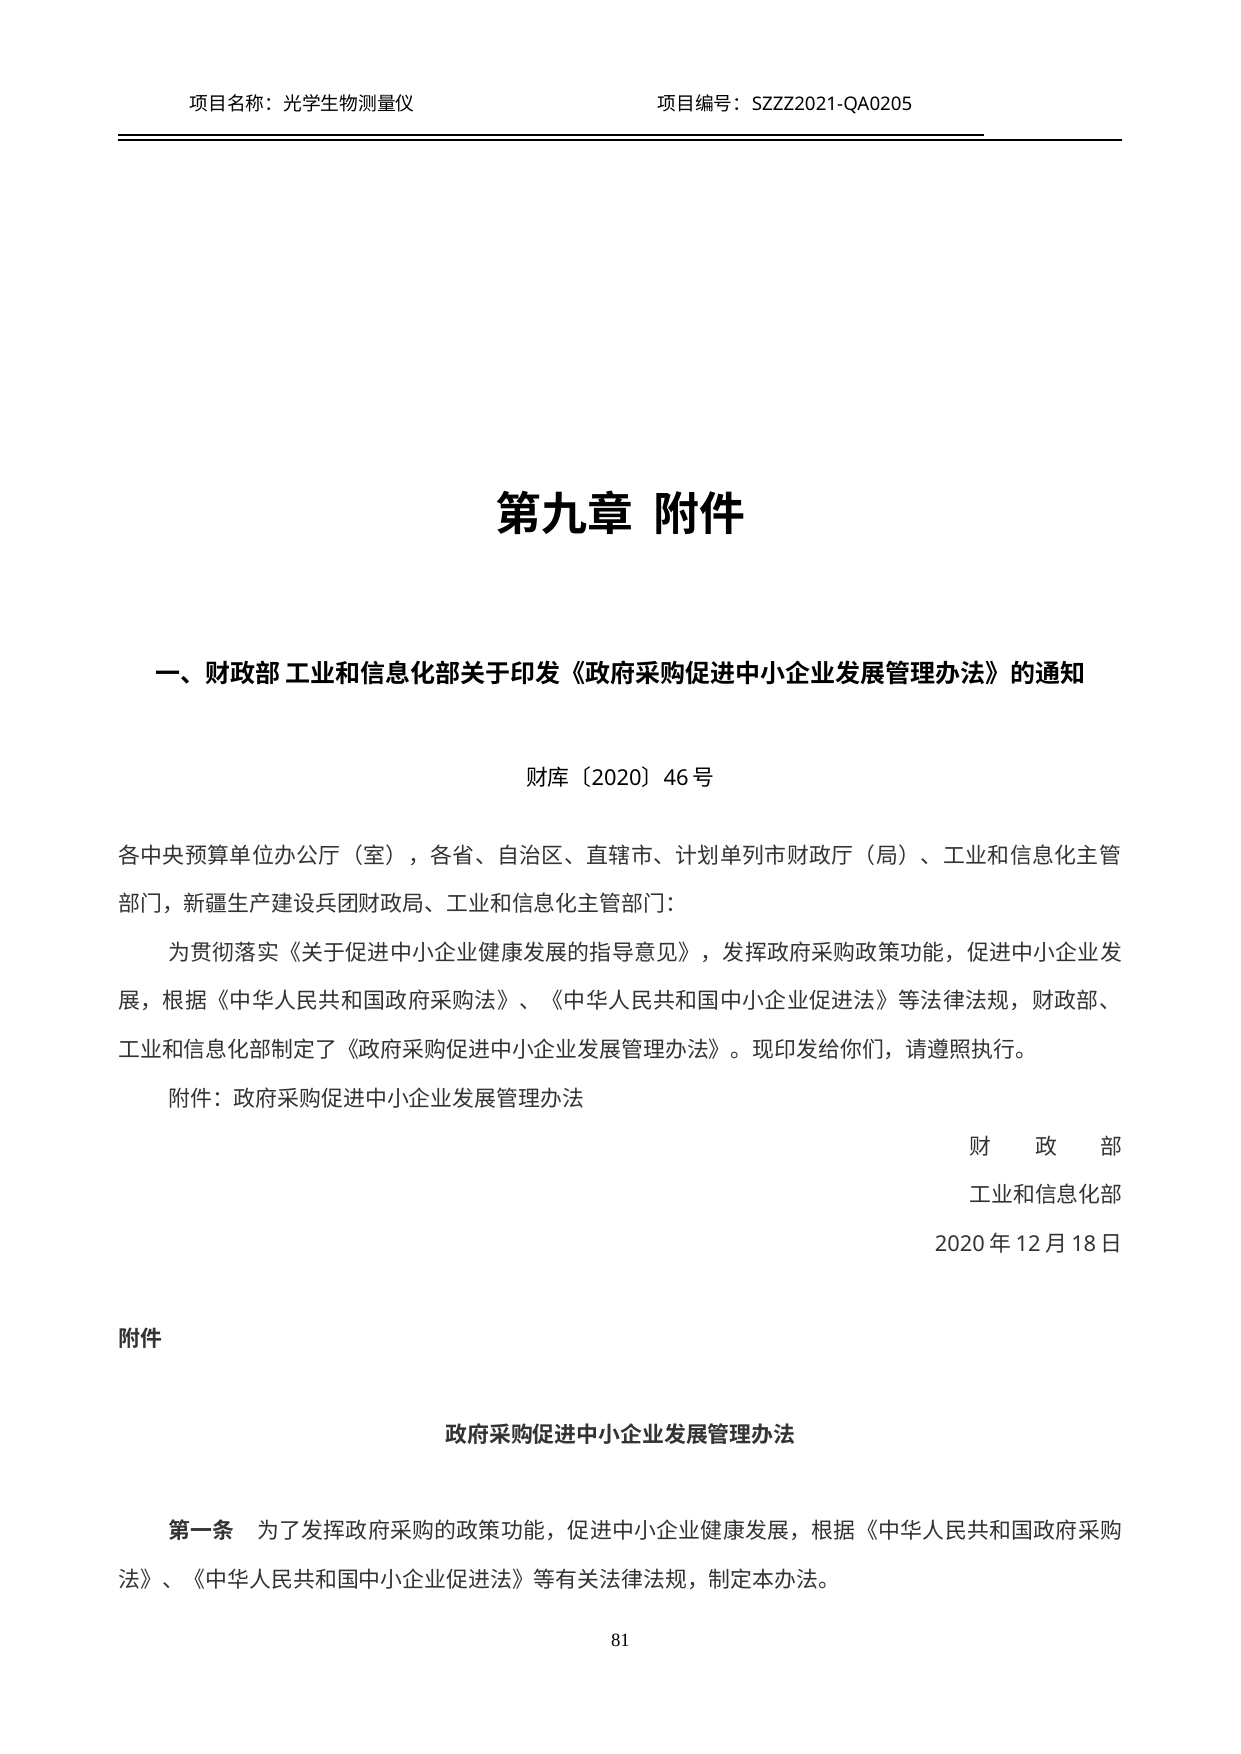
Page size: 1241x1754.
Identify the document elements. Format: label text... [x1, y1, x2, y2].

text 工业和信息化部 [118, 1177, 1122, 1209]
text 第一条 为了发挥政府采购的政策功能，促进中小企业健康发展，根据《中华人民共和国政府采购法》、《中华人民共和国中小企业促进法》等有关法律法规，制定本办法。 [118, 1512, 1122, 1594]
text 政府采购促进中小企业发展管理办法 [118, 1417, 1122, 1449]
text 2020年12月18日 [118, 1225, 1122, 1258]
subtitle 第九章 附件 [118, 462, 1122, 559]
text 为贯彻落实《关于促进中小企业健康发展的指导意见》，发挥政府采购政策功能，促进中小企业发展，根据《中华人民共和国政府采购法》、《中华人民共和国中小企业促进法》等法律法规，财政部、工业和信息化部制定了《政府采购促进中小企业发展管理办法》。现印发给你们，请遵照执行。 [118, 934, 1122, 1064]
subtitle 一、财政部 工业和信息化部关于印发《政府采购促进中小企业发展管理办法》的通知 [118, 639, 1122, 704]
text 财库〔2020〕46号 [118, 760, 1122, 792]
text 财 政 部 [118, 1128, 1122, 1161]
text 附件 [118, 1321, 1122, 1353]
text 各中央预算单位办公厅（室），各省、自治区、直辖市、计划单列市财政厅（局）、工业和信息化主管部门，新疆生产建设兵团财政局、工业和信息化主管部门： [118, 837, 1122, 918]
text 附件：政府采购促进中小企业发展管理办法 [118, 1080, 1122, 1113]
